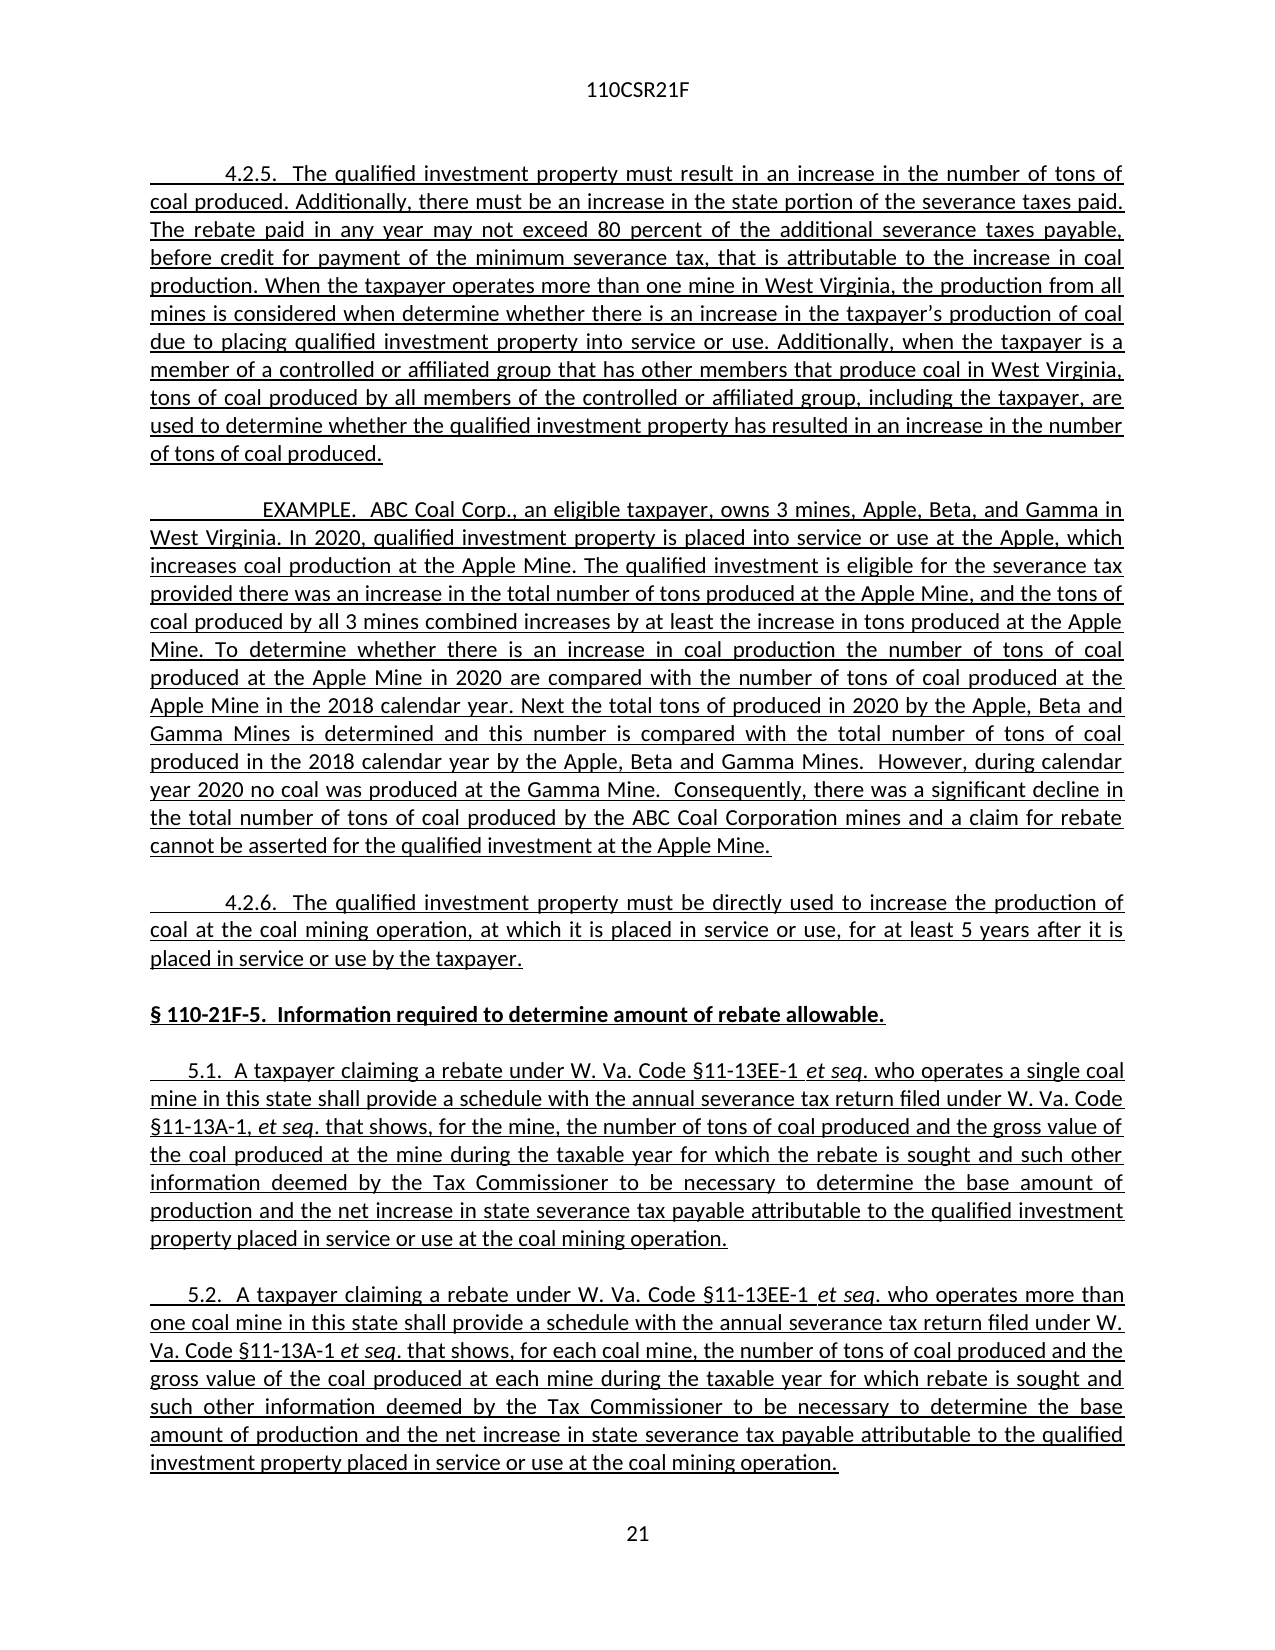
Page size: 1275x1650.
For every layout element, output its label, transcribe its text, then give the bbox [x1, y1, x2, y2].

text 4.2.6. The qualified investment property must be directly used to increase the production of coal at the coal mining operation, at which it is placed in service or use, for at least 5 years after it is placed in service or use by the taxpayer. [150, 888, 1125, 912]
text 5.1. A taxpayer claiming a rebate under W. Va. Code §11-13EE-1 et seq. who operates a single coal mine in this state shall provide a schedule with the annual severance tax return filed under W. Va. Code §11-13A-1, et seq. that shows, for the mine, the number of tons of coal produced and the gross value of the coal produced at the mine during the taxable year for which the rebate is sought and such other information deemed by the Tax Commissioner to be necessary to determine the base amount of production and the net increase in state severance tax payable attributable to the qualified investment property placed in service or use at the coal mining operation. [150, 1109, 1125, 1192]
text 4.2.5. The qualified investment property must result in an increase in the number of tons of coal produced. Additionally, there must be an increase in the state portion of the severance taxes paid. The rebate paid in any year may not exceed 80 percent of the additional severance taxes payable, before credit for payment of the minimum severance tax, that is attributable to the increase in coal production. When the taxpayer operates more than one mine in West Virginia, the production from all mines is considered when determine whether there is an increase in the taxpayer’s production of coal due to placing qualified investment property into service or use. Additionally, when the taxpayer is a member of a controlled or affiliated group that has other members that produce coal in West Virginia, tons of coal produced by all members of the controlled or affiliated group, including the taxpayer, are used to determine whether the qualified investment property has resulted in an increase in the number of tons of coal produced. [150, 213, 1125, 351]
text 4.2.5. The qualified investment property must result in an increase in the number of tons of coal produced. Additionally, there must be an increase in the state portion of the severance taxes paid. The rebate paid in any year may not exceed 80 percent of the additional severance taxes payable, before credit for payment of the minimum severance tax, that is attributable to the increase in coal production. When the taxpayer operates more than one mine in West Virginia, the production from all mines is considered when determine whether there is an increase in the taxpayer’s production of coal due to placing qualified investment property into service or use. Additionally, when the taxpayer is a member of a controlled or affiliated group that has other members that produce coal in West Virginia, tons of coal produced by all members of the controlled or affiliated group, including the taxpayer, are used to determine whether the qualified investment property has resulted in an increase in the number of tons of coal produced. [150, 353, 1125, 467]
text 5.2. A taxpayer claiming a rebate under W. Va. Code §11-13EE-1 et seq. who operates more than one coal mine in this state shall provide a schedule with the annual severance tax return filed under W. Va. Code §11-13A-1 et seq. that shows, for each coal mine, the number of tons of coal produced and the gross value of the coal produced at each mine during the taxable year for which rebate is sought and such other information deemed by the Tax Commissioner to be necessary to determine the base amount of production and the net increase in state severance tax payable attributable to the qualified investment property placed in service or use at the coal mining operation. [150, 1362, 1125, 1416]
text 4.2.6. The qualified investment property must be directly used to increase the production of coal at the coal mining operation, at which it is placed in service or use, for at least 5 years after it is placed in service or use by the taxpayer. [150, 941, 1125, 972]
text 5.1. A taxpayer claiming a rebate under W. Va. Code §11-13EE-1 et seq. who operates a single coal mine in this state shall provide a schedule with the annual severance tax return filed under W. Va. Code §11-13A-1, et seq. that shows, for the mine, the number of tons of coal produced and the gross value of the coal produced at the mine during the taxable year for which the rebate is sought and such other information deemed by the Tax Commissioner to be necessary to determine the base amount of production and the net increase in state severance tax payable attributable to the qualified investment property placed in service or use at the coal mining operation. [150, 1056, 1125, 1108]
text § 110-21F-5. Information required to determine amount of rebate allowable. [150, 1000, 1125, 1028]
text EXAMPLE. ABC Coal Corp., an eligible taxpayer, owns 3 mines, Apple, Beta, and Gamma in West Virginia. In 2020, qualified investment property is placed into service or use at the Apple, which increases coal production at the Apple Mine. The qualified investment is eligible for the severance tax provided there was an increase in the total number of tons produced at the Apple Mine, and the tons of coal produced by all 3 mines combined increases by at least the increase in tons produced at the Apple Mine. To determine whether there is an increase in coal production the number of tons of coal produced at the Apple Mine in 2020 are compared with the number of tons of coal produced at the Apple Mine in the 2018 calendar year. Next the total tons of produced in 2020 by the Apple, Beta and Gamma Mines is determined and this number is compared with the total number of tons of coal produced in the 2018 calendar year by the Apple, Beta and Gamma Mines. However, during calendar year 2020 no coal was produced at the Gamma Mine. Consequently, there was a significant decline in the total number of tons of coal produced by the ABC Coal Corporation mines and a claim for rebate cannot be asserted for the qualified investment at the Apple Mine. [150, 717, 1125, 800]
text 4.2.6. The qualified investment property must be directly used to increase the production of coal at the coal mining operation, at which it is placed in service or use, for at least 5 years after it is placed in service or use by the taxpayer. [150, 913, 1125, 940]
text EXAMPLE. ABC Coal Corp., an eligible taxpayer, owns 3 mines, Apple, Beta, and Gamma in West Virginia. In 2020, qualified investment property is placed into service or use at the Apple, which increases coal production at the Apple Mine. The qualified investment is eligible for the severance tax provided there was an increase in the total number of tons produced at the Apple Mine, and the tons of coal produced by all 3 mines combined increases by at least the increase in tons produced at the Apple Mine. To determine whether there is an increase in coal production the number of tons of coal produced at the Apple Mine in 2020 are compared with the number of tons of coal produced at the Apple Mine in the 2018 calendar year. Next the total tons of produced in 2020 by the Apple, Beta and Gamma Mines is determined and this number is compared with the total number of tons of coal produced in the 2018 calendar year by the Apple, Beta and Gamma Mines. However, during calendar year 2020 no coal was produced at the Gamma Mine. Consequently, there was a significant decline in the total number of tons of coal produced by the ABC Coal Corporation mines and a claim for rebate cannot be asserted for the qualified investment at the Apple Mine. [150, 495, 1125, 688]
